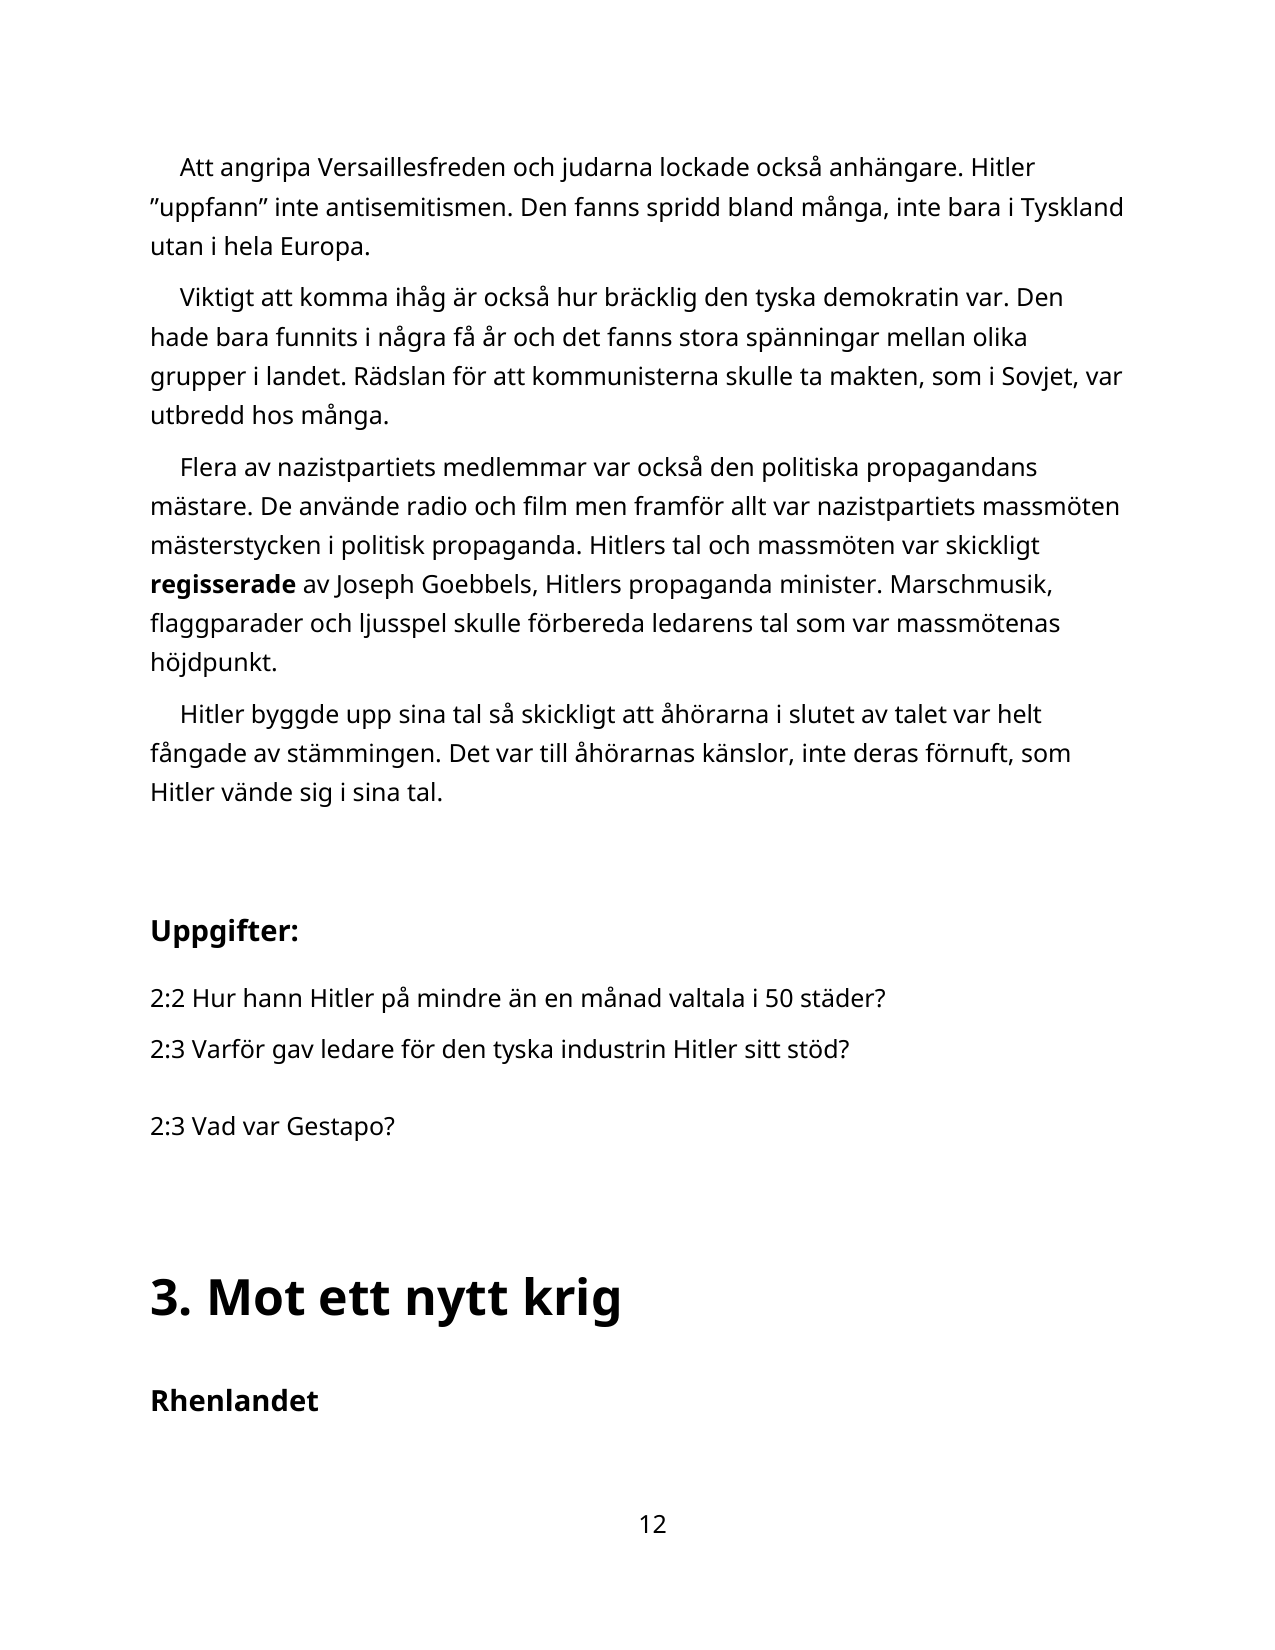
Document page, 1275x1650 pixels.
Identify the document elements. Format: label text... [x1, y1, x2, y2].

text 2:2 Hur hann Hitler på mindre än en månad valtala i 50 städer? [150, 980, 1125, 1014]
text Hitler byggde upp sina tal så skickligt att åhörarna i slutet av talet var helt fångade av stämmingen. Det var till åhörarnas känslor, inte deras förnuft, som Hitler vände sig i sina tal. [150, 697, 1125, 809]
subtitle 3. Mot ett nytt krig [150, 1262, 1125, 1330]
text Att angripa Versaillesfreden och judarna lockade också anhängare. Hitler ”uppfann” inte antisemitismen. Den fanns spridd bland många, inte bara i Tyskland utan i hela Europa. [150, 150, 1125, 262]
text 2:3 Varför gav ledare för den tyska industrin Hitler sitt stöd? [150, 1032, 1125, 1066]
subtitle Uppgifter: [150, 910, 1125, 949]
text 2:3 Vad var Gestapo? [150, 1109, 1125, 1143]
subtitle Rhenlandet [150, 1380, 1125, 1420]
text Flera av nazistpartiets medlemmar var också den politiska propagandans mästare. De använde radio och film men framför allt var nazistpartiets massmöten mästerstycken i politisk propaganda. Hitlers tal och massmöten var skickligt regisserade av Joseph Goebbels, Hitlers propaganda minister. Marschmusik, flaggparader och ljusspel skulle förbereda ledarens tal som var massmötenas höjdpunkt. [150, 449, 1125, 679]
text Viktigt att komma ihåg är också hur bräcklig den tyska demokratin var. Den hade bara funnits i några få år och det fanns stora spänningar mellan olika grupper i landet. Rädslan för att kommunisterna skulle ta makten, som i Sovjet, var utbredd hos många. [150, 280, 1125, 432]
